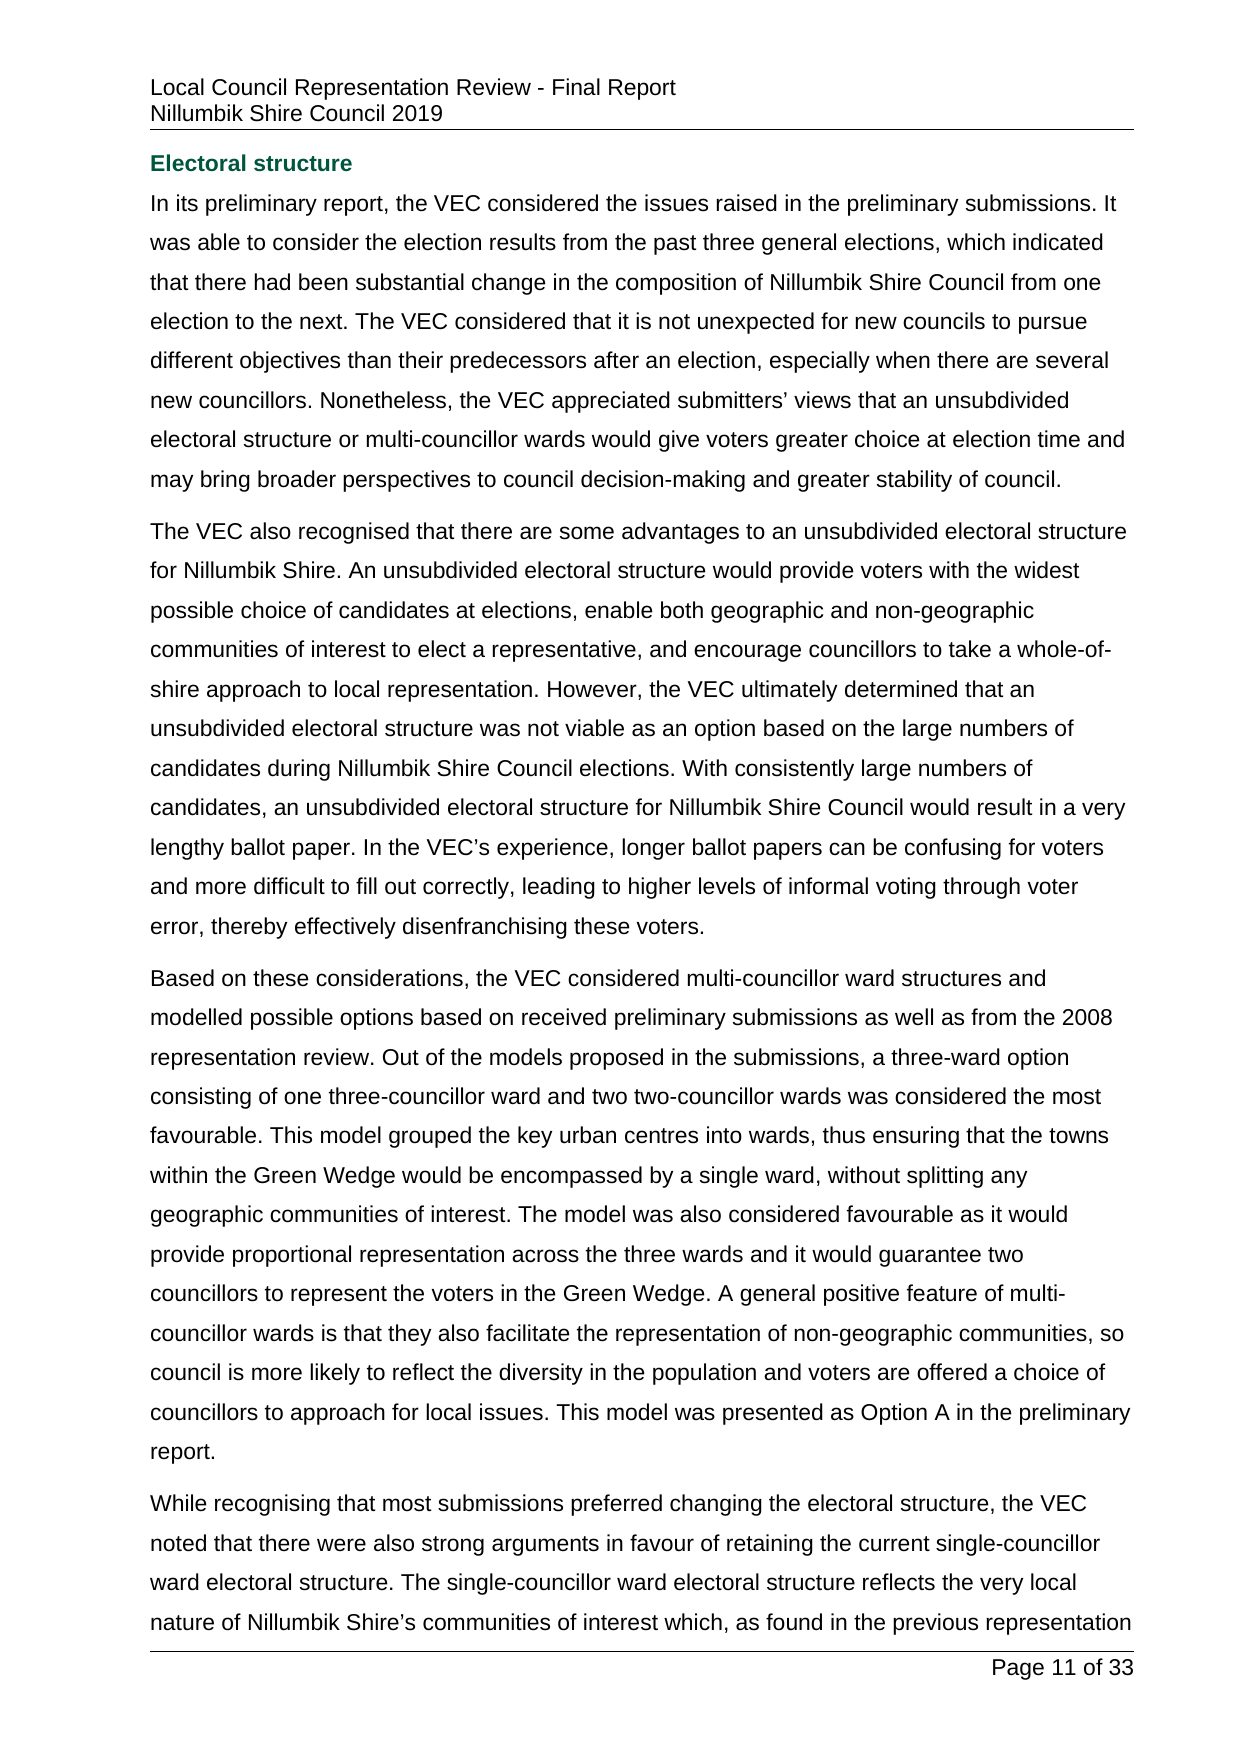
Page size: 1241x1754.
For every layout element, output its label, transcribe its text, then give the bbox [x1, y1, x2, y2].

text Based on these considerations, the VEC considered multi-councillor ward structures and modelled possible options based on received preliminary submissions as well as from the 2008 representation review. Out of the models proposed in the submissions, a three-ward option consisting of one three-councillor ward and two two-councillor wards was considered the most favourable. This model grouped the key urban centres into wards, thus ensuring that the towns within the Green Wedge would be encompassed by a single ward, without splitting any geographic communities of interest. The model was also considered favourable as it would provide proportional representation across the three wards and it would guarantee two councillors to represent the voters in the Green Wedge. A general positive feature of multi-councillor wards is that they also facilitate the representation of non-geographic communities, so council is more likely to reflect the diversity in the population and voters are offered a choice of councillors to approach for local issues. This model was presented as Option A in the preliminary report. [150, 964, 1134, 1465]
text The VEC also recognised that there are some advantages to an unsubdivided electoral structure for Nillumbik Shire. An unsubdivided electoral structure would provide voters with the widest possible choice of candidates at elections, enable both geographic and non-geographic communities of interest to elect a representative, and encourage councillors to take a whole-of-shire approach to local representation. However, the VEC ultimately determined that an unsubdivided electoral structure was not viable as an option based on the large numbers of candidates during Nillumbik Shire Council elections. With consistently large numbers of candidates, an unsubdivided electoral structure for Nillumbik Shire Council would result in a very lengthy ballot paper. In the VEC’s experience, longer ballot papers can be confusing for voters and more difficult to fill out correctly, leading to higher levels of informal voting through voter error, thereby effectively disenfranchising these voters. [150, 518, 1134, 939]
subtitle Electoral structure [150, 150, 1134, 176]
text In its preliminary report, the VEC considered the issues raised in the preliminary submissions. It was able to consider the election results from the past three general elections, which indicated that there had been substantial change in the composition of Nillumbik Shire Council from one election to the next. The VEC considered that it is not unexpected for new councils to pursue different objectives than their predecessors after an election, especially when there are several new councillors. Nonetheless, the VEC appreciated submitters’ views that an unsubdivided electoral structure or multi-councillor wards would give voters greater choice at election time and may bring broader perspectives to council decision-making and greater stability of council. [150, 189, 1134, 492]
